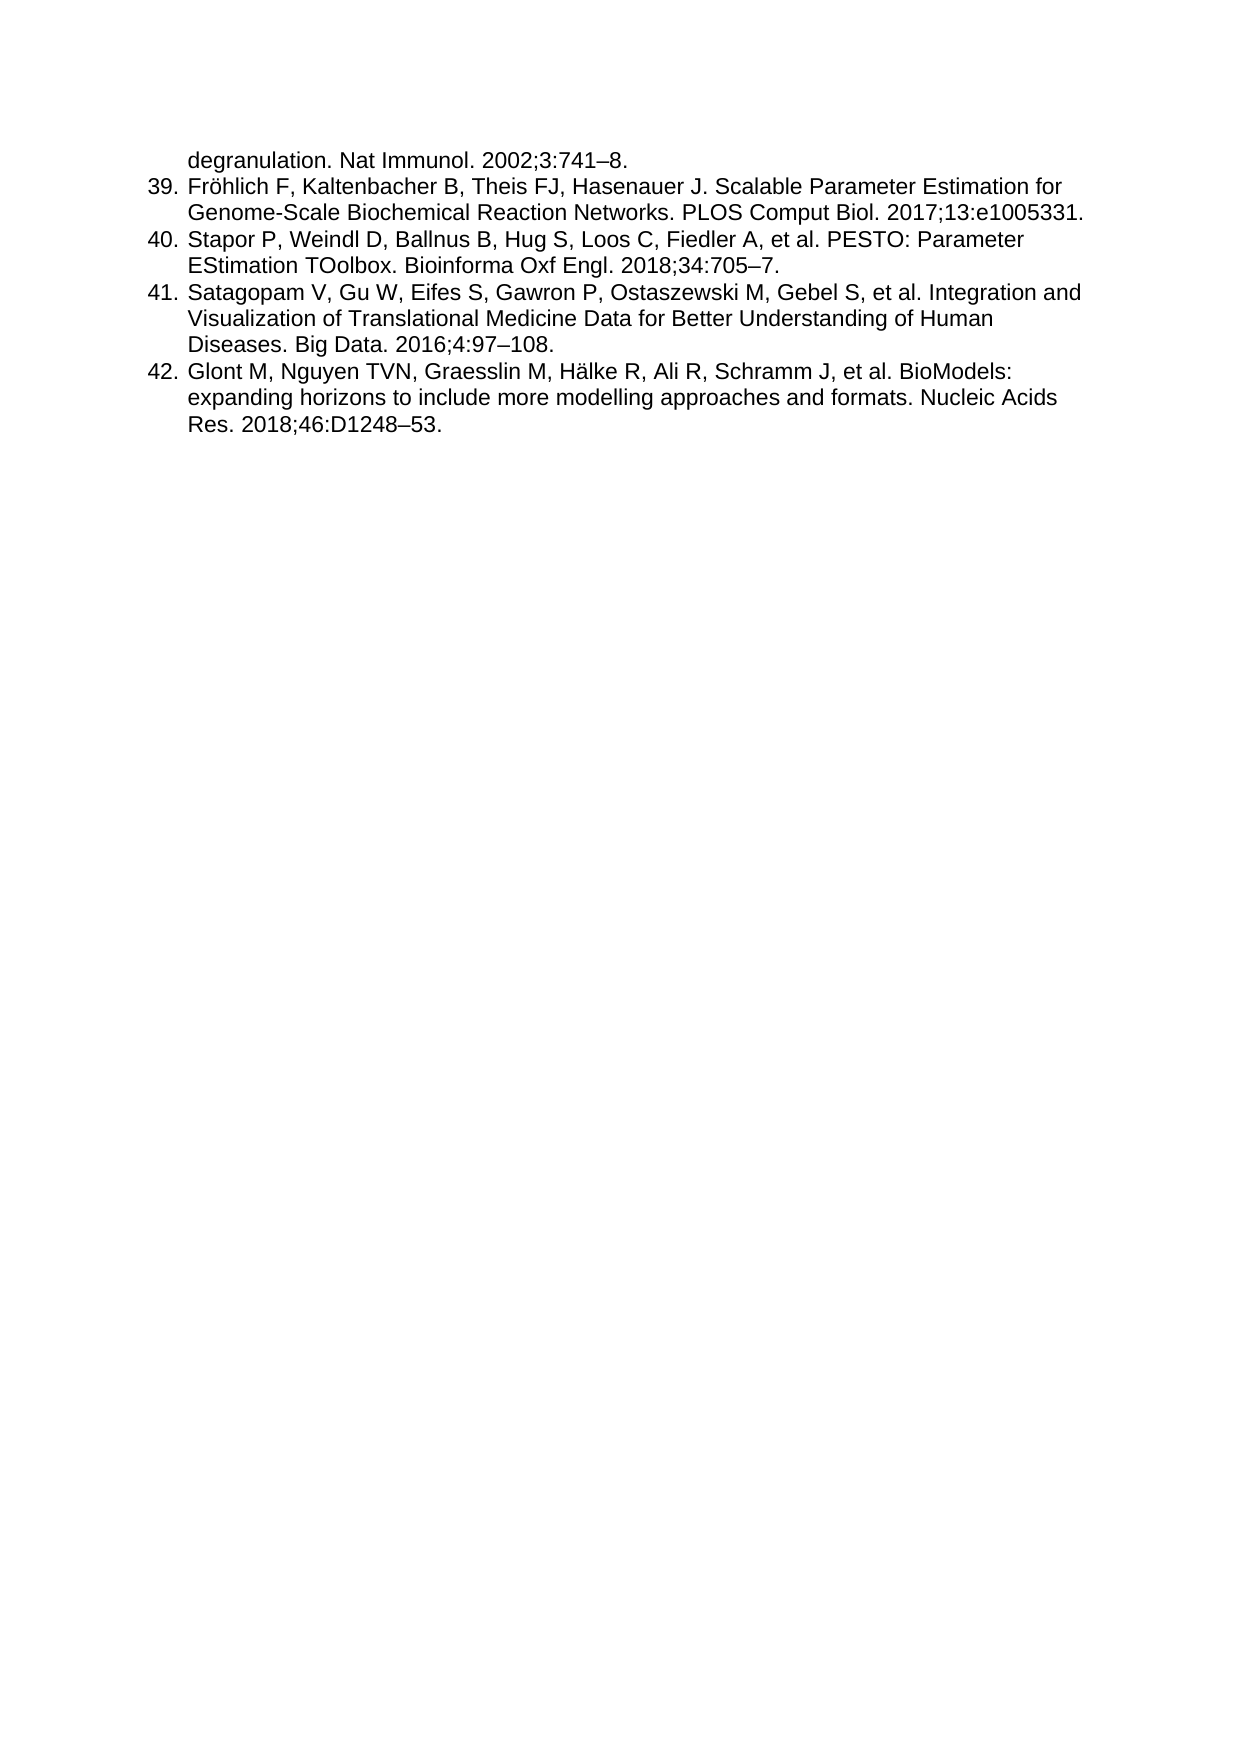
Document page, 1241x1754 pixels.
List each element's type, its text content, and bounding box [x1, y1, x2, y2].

list Stapor P, Weindl D, Ballnus B, Hug S, Loos C, Fiedler A, et al. PESTO: Parameter EStimation TOolbox. Bioinforma Oxf Engl. 2018;34:705–7. [147, 226, 1025, 278]
list Satagopam V, Gu W, Eifes S, Gawron P, Ostaszewski M, Gebel S, et al. Integration and Visualization of Translational Medicine Data for Better Understanding of Human Diseases. Big Data. 2016;4:97–108. [147, 278, 1083, 358]
list Glont M, Nguyen TVN, Graesslin M, Hälke R, Ali R, Schramm J, et al. BioModels: expanding horizons to include more modelling approaches and formats. Nucleic Acids Res. 2018;46:D1248–53. [147, 358, 1058, 437]
list Fröhlich F, Kaltenbacher B, Theis FJ, Hasenauer J. Scalable Parameter Estimation for Genome-Scale Biochemical Reaction Networks. PLOS Comput Biol. 2017;13:e1005331. [147, 174, 1086, 226]
text degranulation. Nat Immunol. 2002;3:741–8. [187, 147, 1105, 174]
